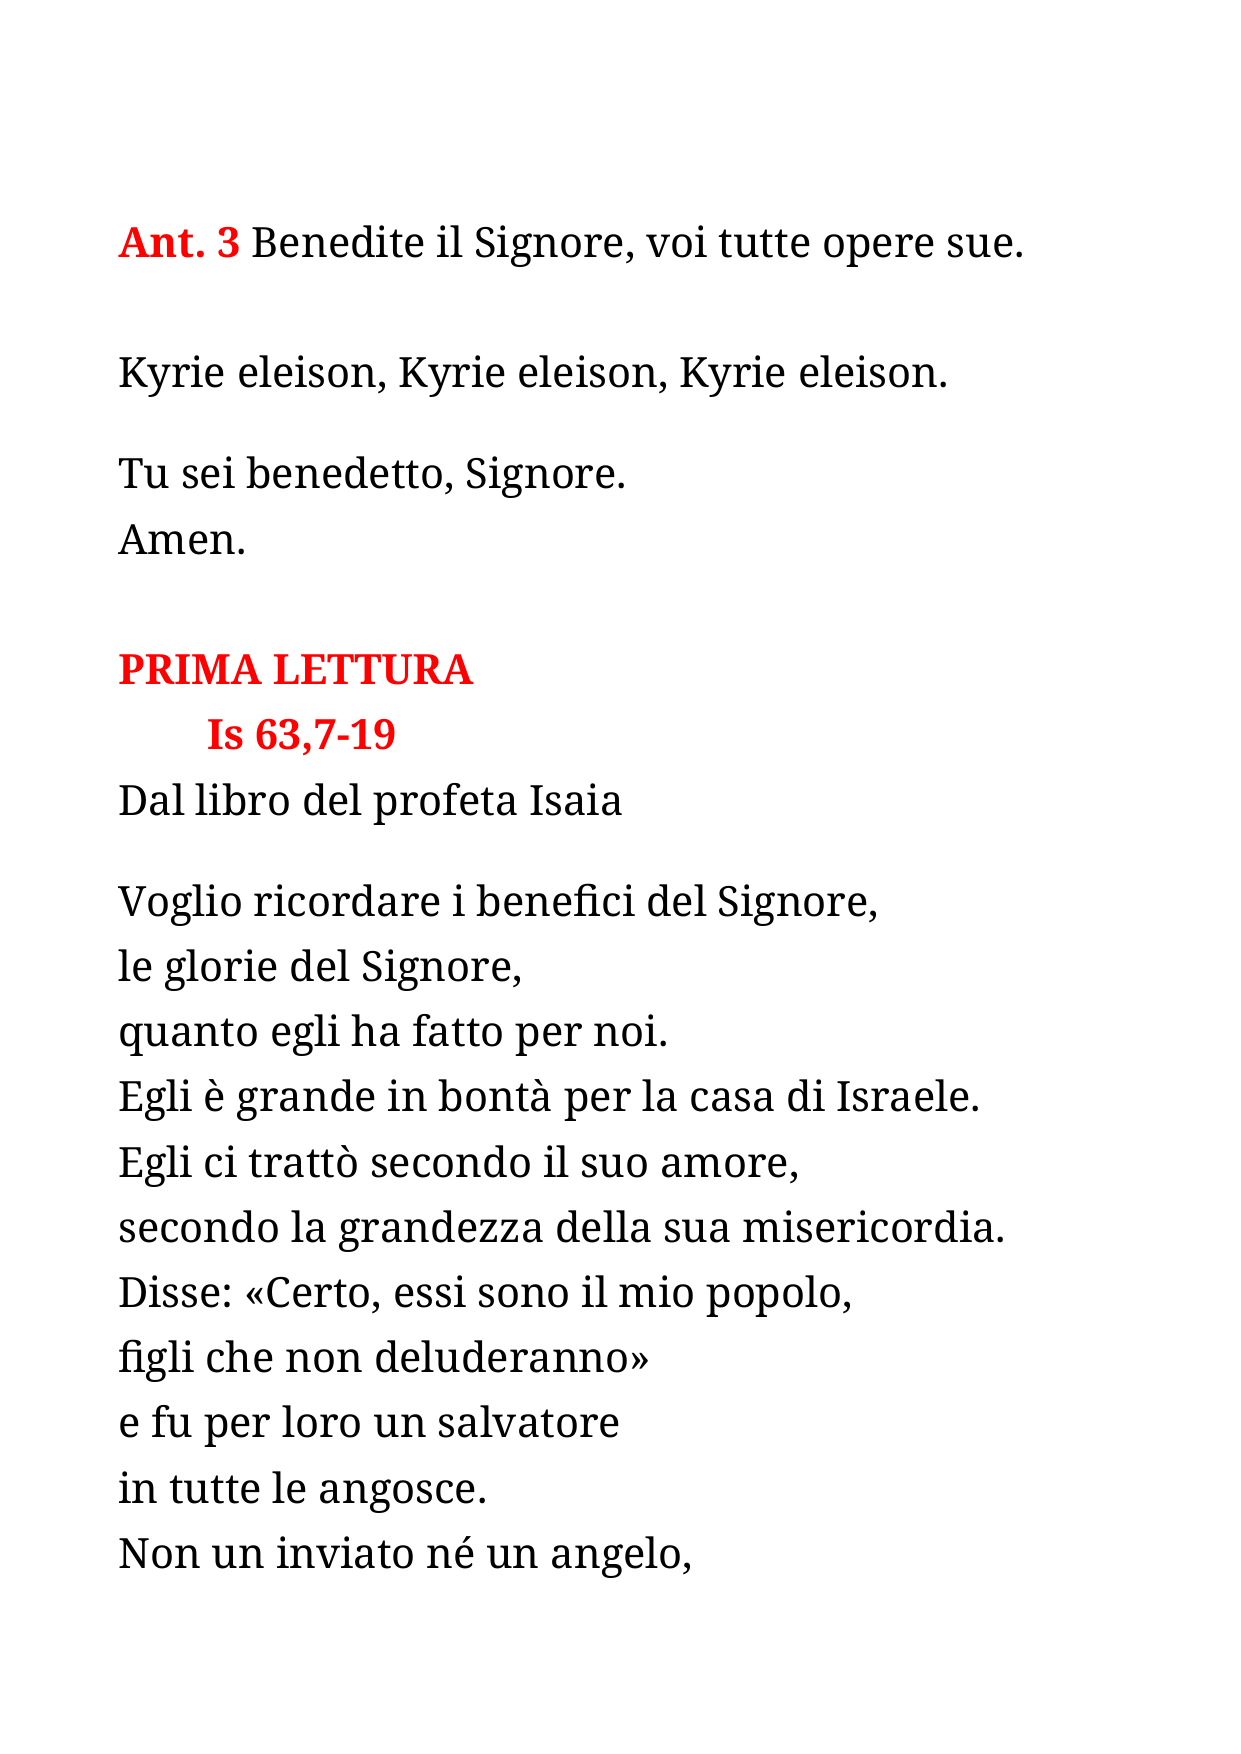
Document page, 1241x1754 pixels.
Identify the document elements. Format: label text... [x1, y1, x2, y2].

text Kyrie eleison, Kyrie eleison, Kyrie eleison. [118, 343, 1122, 400]
text Amen. [118, 509, 1122, 566]
text Tu sei benedetto, Signore. [118, 444, 1122, 501]
text Dal libro del profeta Isaia [118, 770, 1122, 827]
text in tutte le angosce. [118, 1458, 1122, 1515]
text figli che non deluderanno» [118, 1328, 1122, 1385]
text PRIMA LETTURA Is 63,7-19 [118, 640, 1122, 762]
text Disse: «Certo, essi sono il mio popolo, [118, 1263, 1122, 1319]
text le glorie del Signore, [118, 937, 1122, 993]
text quanto egli ha fatto per noi. [118, 1002, 1122, 1059]
text Non un inviato né un angelo, [118, 1524, 1122, 1580]
text Egli è grande in bontà per la casa di Israele. [118, 1067, 1122, 1124]
text secondo la grandezza della sua misericordia. [118, 1198, 1122, 1254]
text e fu per loro un salvatore [118, 1393, 1122, 1450]
text Egli ci trattò secondo il suo amore, [118, 1132, 1122, 1189]
text Ant. 3 Benedite il Signore, voi tutte opere sue. [118, 213, 1122, 269]
text Voglio ricordare i benefici del Signore, [118, 872, 1122, 928]
